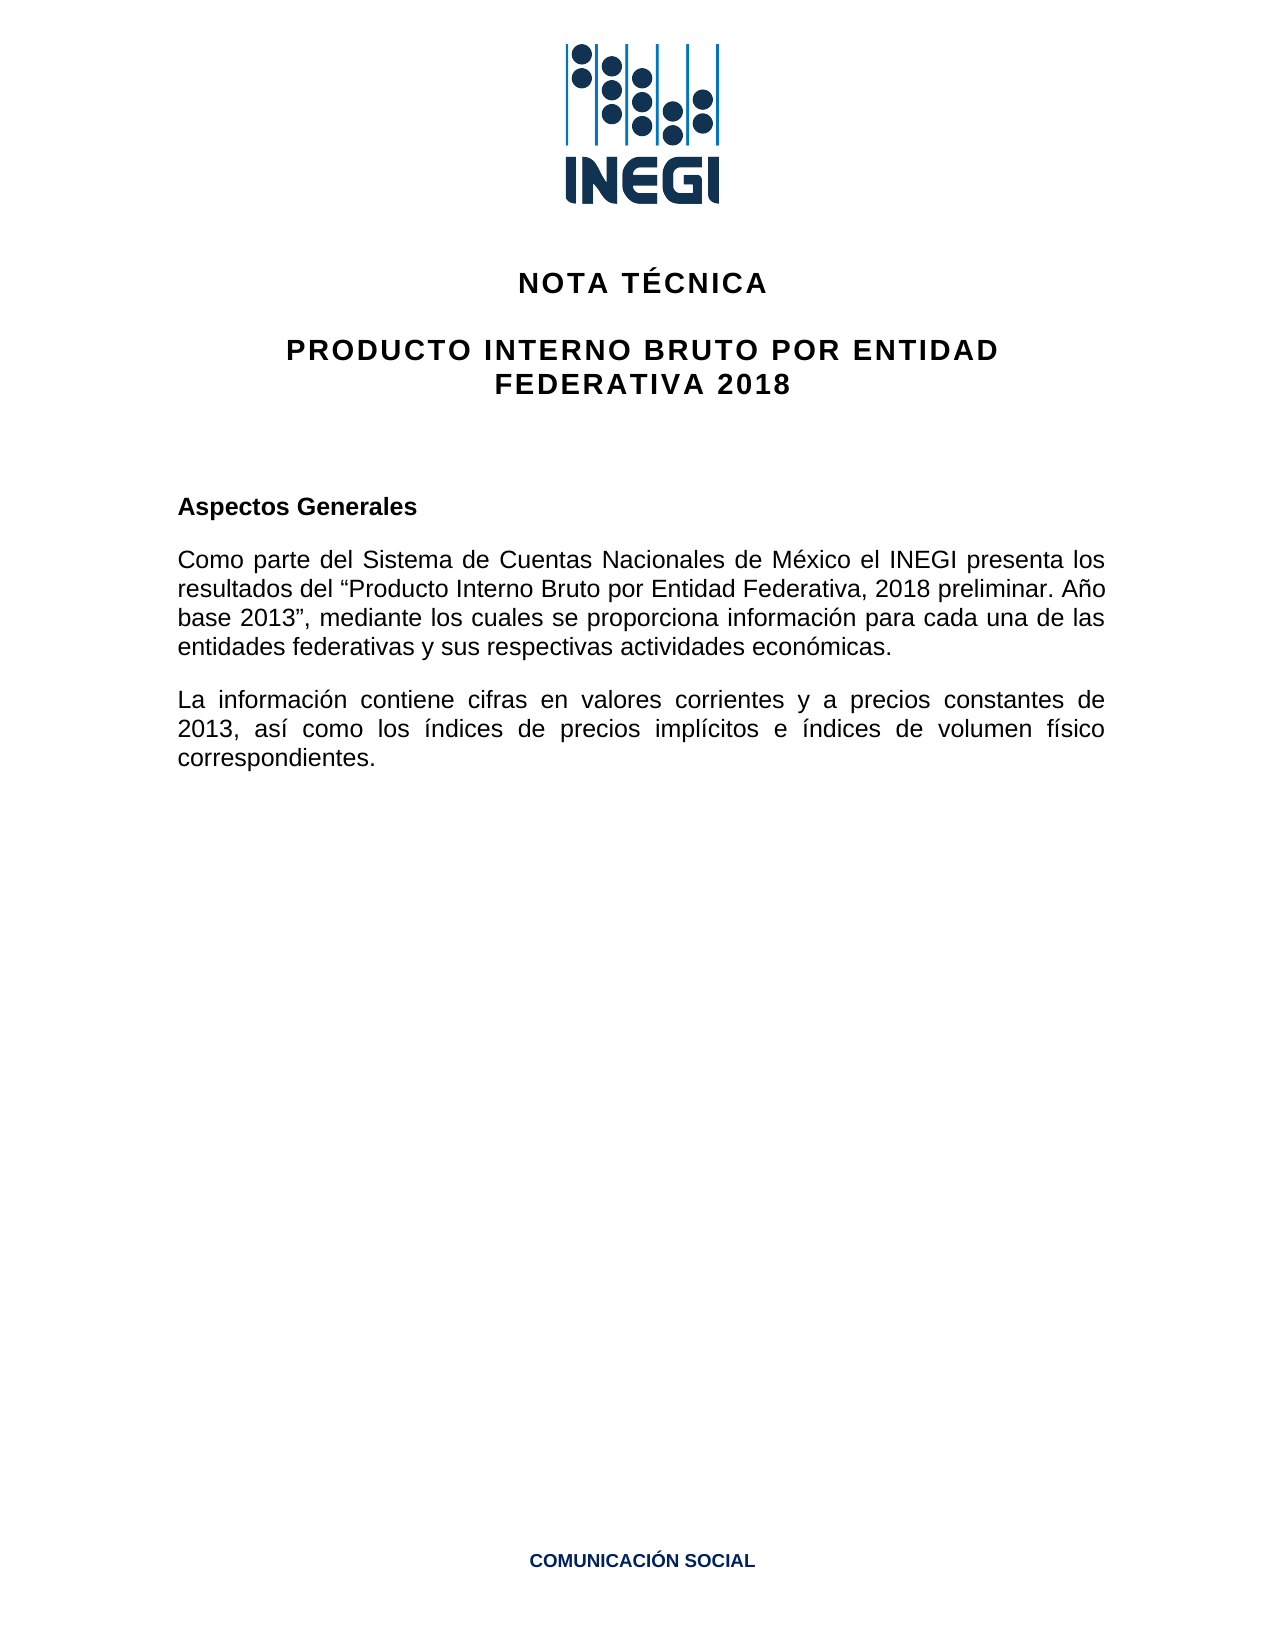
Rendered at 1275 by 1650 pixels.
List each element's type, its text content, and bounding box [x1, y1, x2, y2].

picture [565, 44, 719, 204]
text La información contiene cifras en valores corrientes y a precios constantes de 2013, así como los índices de precios implícitos e índices de volumen físico correspondientes. [177, 685, 1107, 771]
text PRoducto interno bruto por entidad federativa 2018 [177, 333, 1107, 400]
text Aspectos Generales [177, 491, 1107, 520]
text NOTA TÉCNICA [177, 266, 1107, 299]
text Como parte del Sistema de Cuentas Nacionales de México el INEGI presenta los resultados del “Producto Interno Bruto por Entidad Federativa, 2018 preliminar. Año base 2013”, mediante los cuales se proporciona información para cada una de las entidades federativas y sus respectivas actividades económicas. [177, 545, 1107, 660]
